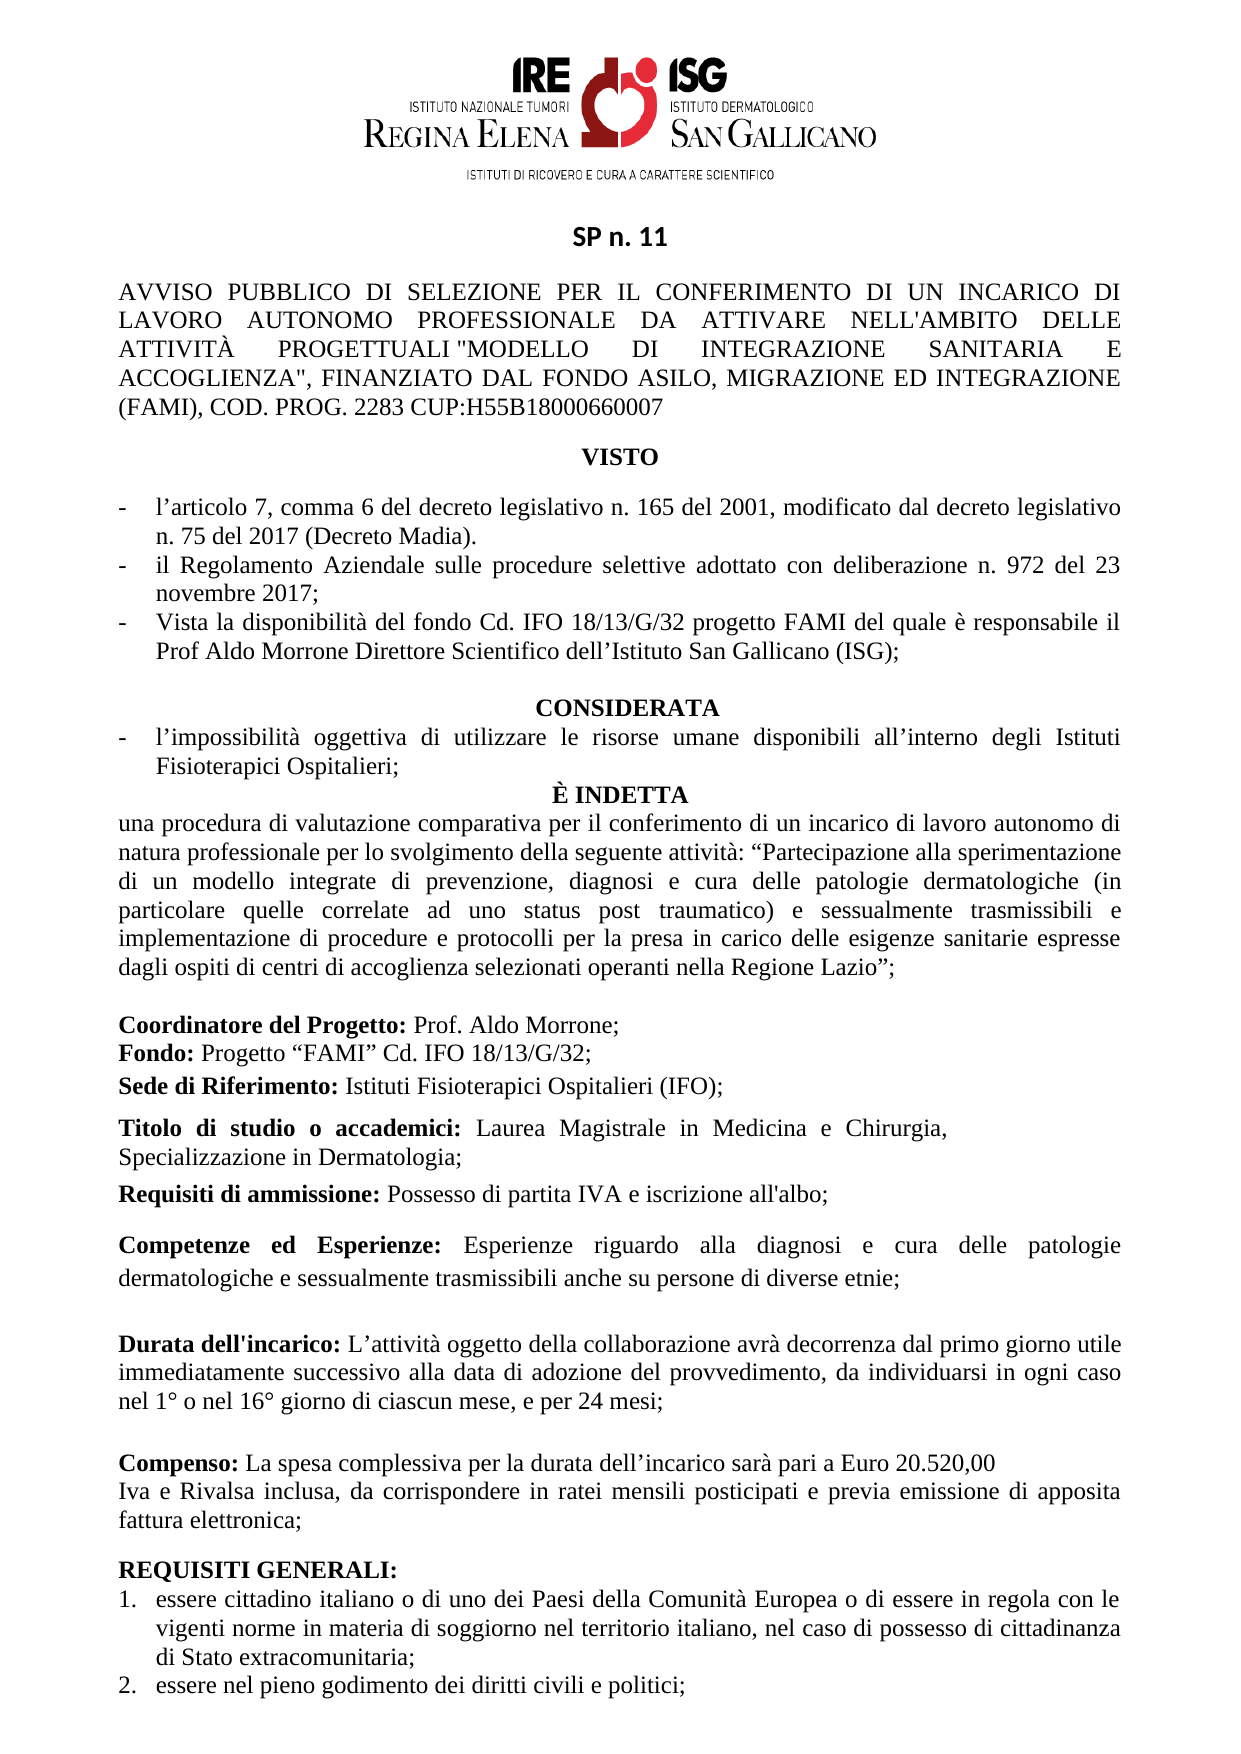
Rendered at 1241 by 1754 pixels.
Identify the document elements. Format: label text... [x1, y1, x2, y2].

text Fondo: Progetto “FAMI” Cd. IFO 18/13/G/32; [118, 1038, 1122, 1067]
text REQUISITI GENERALI: [118, 1556, 1122, 1584]
text Requisiti di ammissione: Possesso di partita IVA e iscrizione all'albo; [118, 1179, 1122, 1208]
text Durata dell'incarico: L’attività oggetto della collaborazione avrà decorrenza dal primo giorno utile immediatamente successivo alla data di adozione del provvedimento, da individuarsi in ogni caso nel 1° o nel 16° giorno di ciascun mese, e per 24 mesi; [118, 1329, 1122, 1415]
text È INDETTA [118, 780, 1122, 808]
text Compenso: La spesa complessiva per la durata dell’incarico sarà pari a Euro 20.520,00 [118, 1448, 1122, 1476]
list essere cittadino italiano o di uno dei Paesi della Comunità Europea o di essere in regola con le vigenti norme in materia di soggiorno nel territorio italiano, nel caso di possesso di cittadinanza di Stato extracomunitaria; [118, 1584, 1122, 1671]
text AVVISO PUBBLICO DI SELEZIONE PER IL CONFERIMENTO DI UN INCARICO DI LAVORO AUTONOMO PROFESSIONALE DA ATTIVARE NELL'AMBITO DELLE ATTIVITÀ PROGETTUALI "MODELLO DI INTEGRAZIONE SANITARIA E ACCOGLIENZA", FINANZIATO DAL FONDO ASILO, MIGRAZIONE ED INTEGRAZIONE (FAMI), COD. PROG. 2283 CUP:H55B18000660007 [118, 277, 1122, 420]
text CONSIDERATA [133, 693, 1122, 722]
list essere nel pieno godimento dei diritti civili e politici; [118, 1671, 1122, 1699]
text una procedura di valutazione comparativa per il conferimento di un incarico di lavoro autonomo di natura professionale per lo svolgimento della seguente attività: “Partecipazione alla sperimentazione di un modello integrate di prevenzione, diagnosi e cura delle patologie dermatologiche (in particolare quelle correlate ad uno status post­ traumatico) e sessualmente trasmissibili e implementazione di procedure e protocolli per la presa in carico delle esigenze sanitarie espresse dagli ospiti di centri di accoglienza selezionati operanti nella Regione Lazio”; [118, 808, 1122, 981]
list l’articolo 7, comma 6 del decreto legislativo n. 165 del 2001, modificato dal decreto legislativo n. 75 del 2017 (Decreto Madia). [118, 492, 1122, 550]
list Vista la disponibilità del fondo Cd. IFO 18/13/G/32 progetto FAMI del quale è responsabile il Prof Aldo Morrone Direttore Scientifico dell’Istituto San Gallicano (ISG); [118, 607, 1122, 665]
text VISTO [118, 442, 1122, 471]
list l’impossibilità oggettiva di utilizzare le risorse umane disponibili all’interno degli Istituti Fisioterapici Ospitalieri; [118, 722, 1122, 780]
text Coordinatore del Progetto: Prof. Aldo Morrone; [118, 1010, 1122, 1038]
text SP n. 11 [118, 218, 1122, 254]
text Sede di Riferimento: Istituti Fisioterapici Ospitalieri (IFO); [118, 1071, 1122, 1100]
text Competenze ed Esperienze: Esperienze riguardo alla diagnosi e cura delle patologie dermatologiche e sessualmente trasmissibili anche su persone di diverse etnie; [118, 1230, 1122, 1291]
text Titolo di studio o accademici: Laurea Magistrale in Medicina e Chirurgia, Specializzazione in Dermatologia; [118, 1113, 948, 1171]
list il Regolamento Aziendale sulle procedure selettive adottato con deliberazione n. 972 del 23 novembre 2017; [118, 550, 1122, 607]
picture [118, 11, 1120, 218]
text Iva e Rivalsa inclusa, da corrispondere in ratei mensili posticipati e previa emissione di apposita fattura elettronica; [118, 1476, 1122, 1534]
